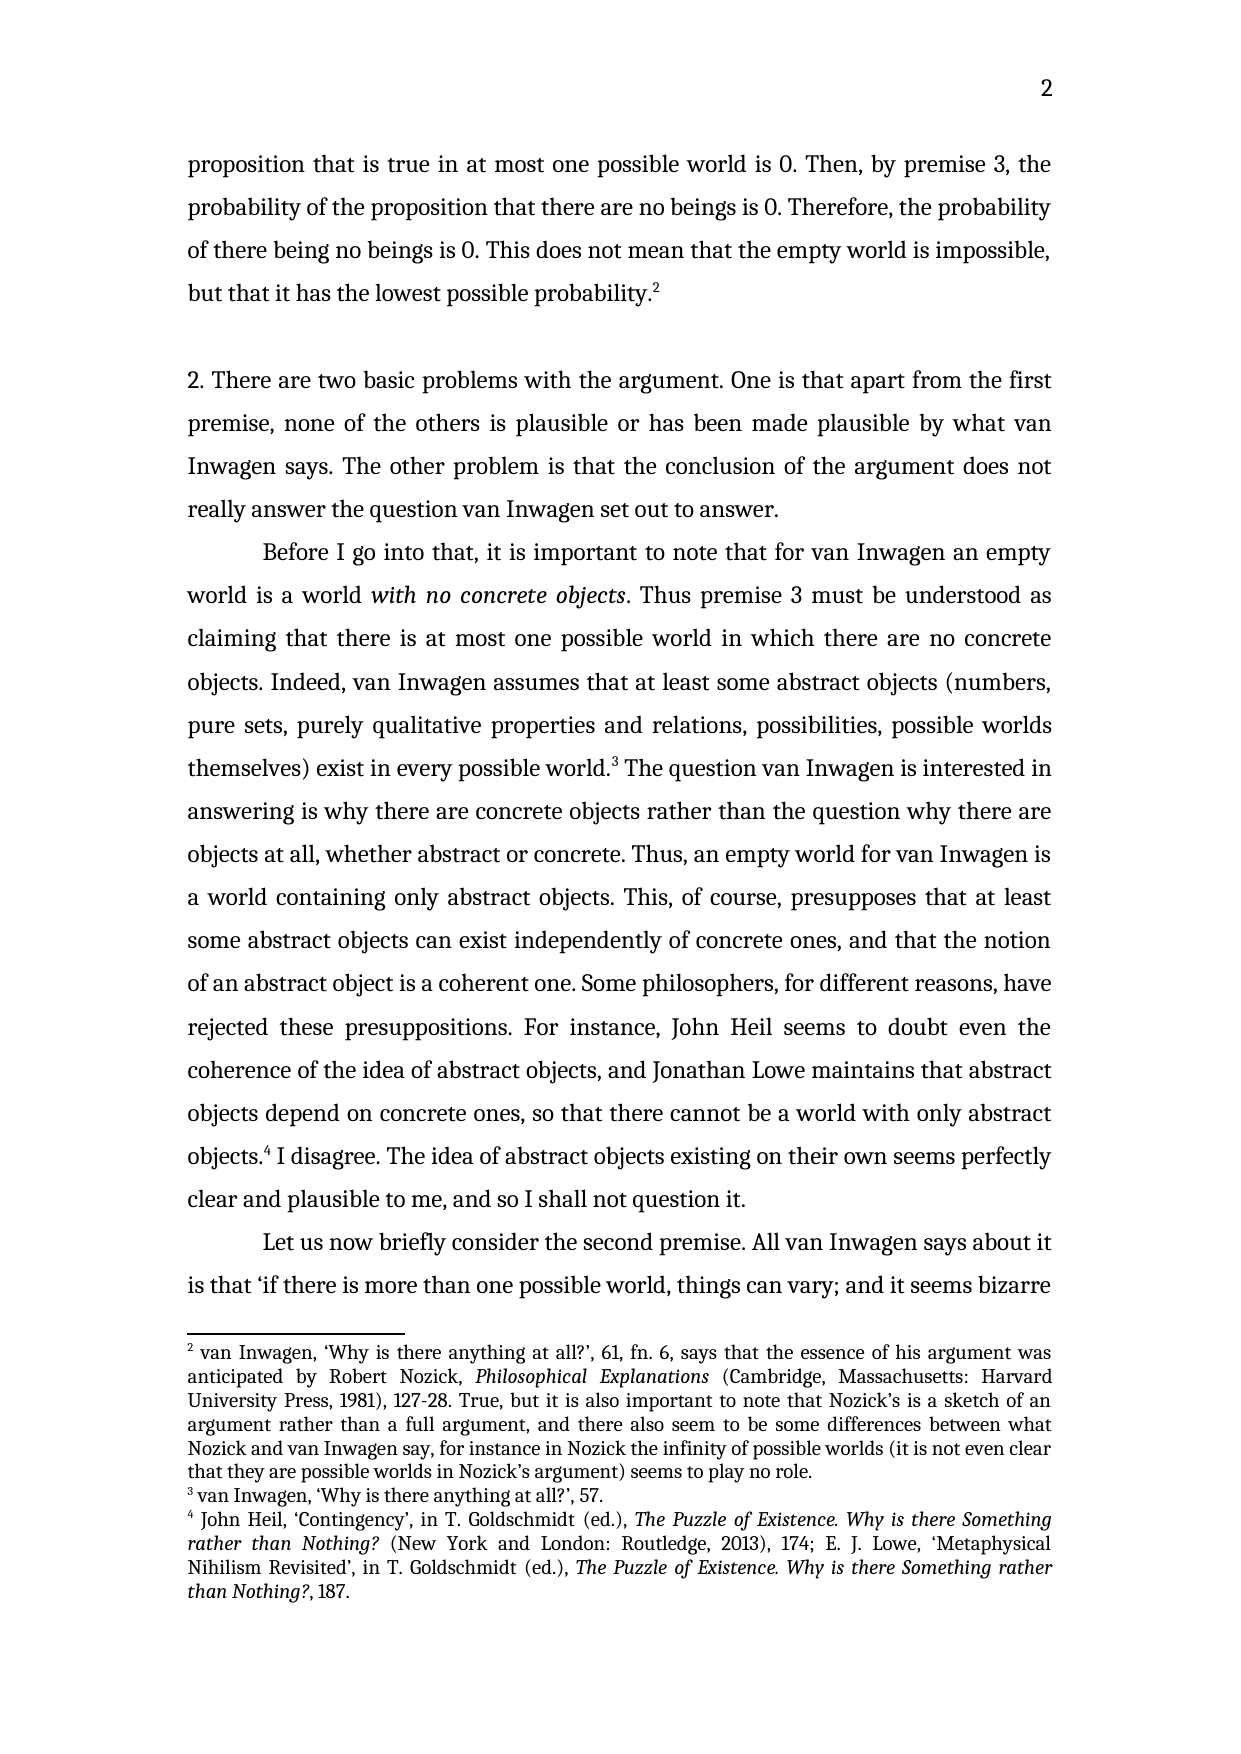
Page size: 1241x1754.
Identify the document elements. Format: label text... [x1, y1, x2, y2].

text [187, 150, 1053, 308]
text Before I go into that, it is important to note that for van Inwagen an empty world is a world with no concrete objects. Thus premise 3 must be understood as claiming that there is at most one possible world in which there are no concrete objects. Indeed, van Inwagen assumes that at least some abstract objects (numbers, pure sets, purely qualitative properties and relations, possibilities, possible worlds themselves) exist in every possible world. The question van Inwagen is interested in answering is why there are concrete objects rather than the question why there are objects at all, whether abstract or concrete. Thus, an empty world for van Inwagen is a world containing only abstract objects. This, of course, presupposes that at least some abstract objects can exist independently of concrete ones, and that the notion of an abstract object is a coherent one. Some philosophers, for different reasons, have rejected these presuppositions. For instance, John Heil seems to doubt even the coherence of the idea of abstract objects, and Jonathan Lowe maintains that abstract objects depend on concrete ones, so that there cannot be a world with only abstract objects. I disagree. The idea of abstract objects existing on their own seems perfectly clear and plausible to me, and so I shall not question it. [187, 538, 1053, 1214]
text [187, 1228, 1053, 1300]
text 2. There are two basic problems with the argument. One is that apart from the first premise, none of the others is plausible or has been made plausible by what van Inwagen says. The other problem is that the conclusion of the argument does not really answer the question van Inwagen set out to answer. [187, 366, 1053, 524]
